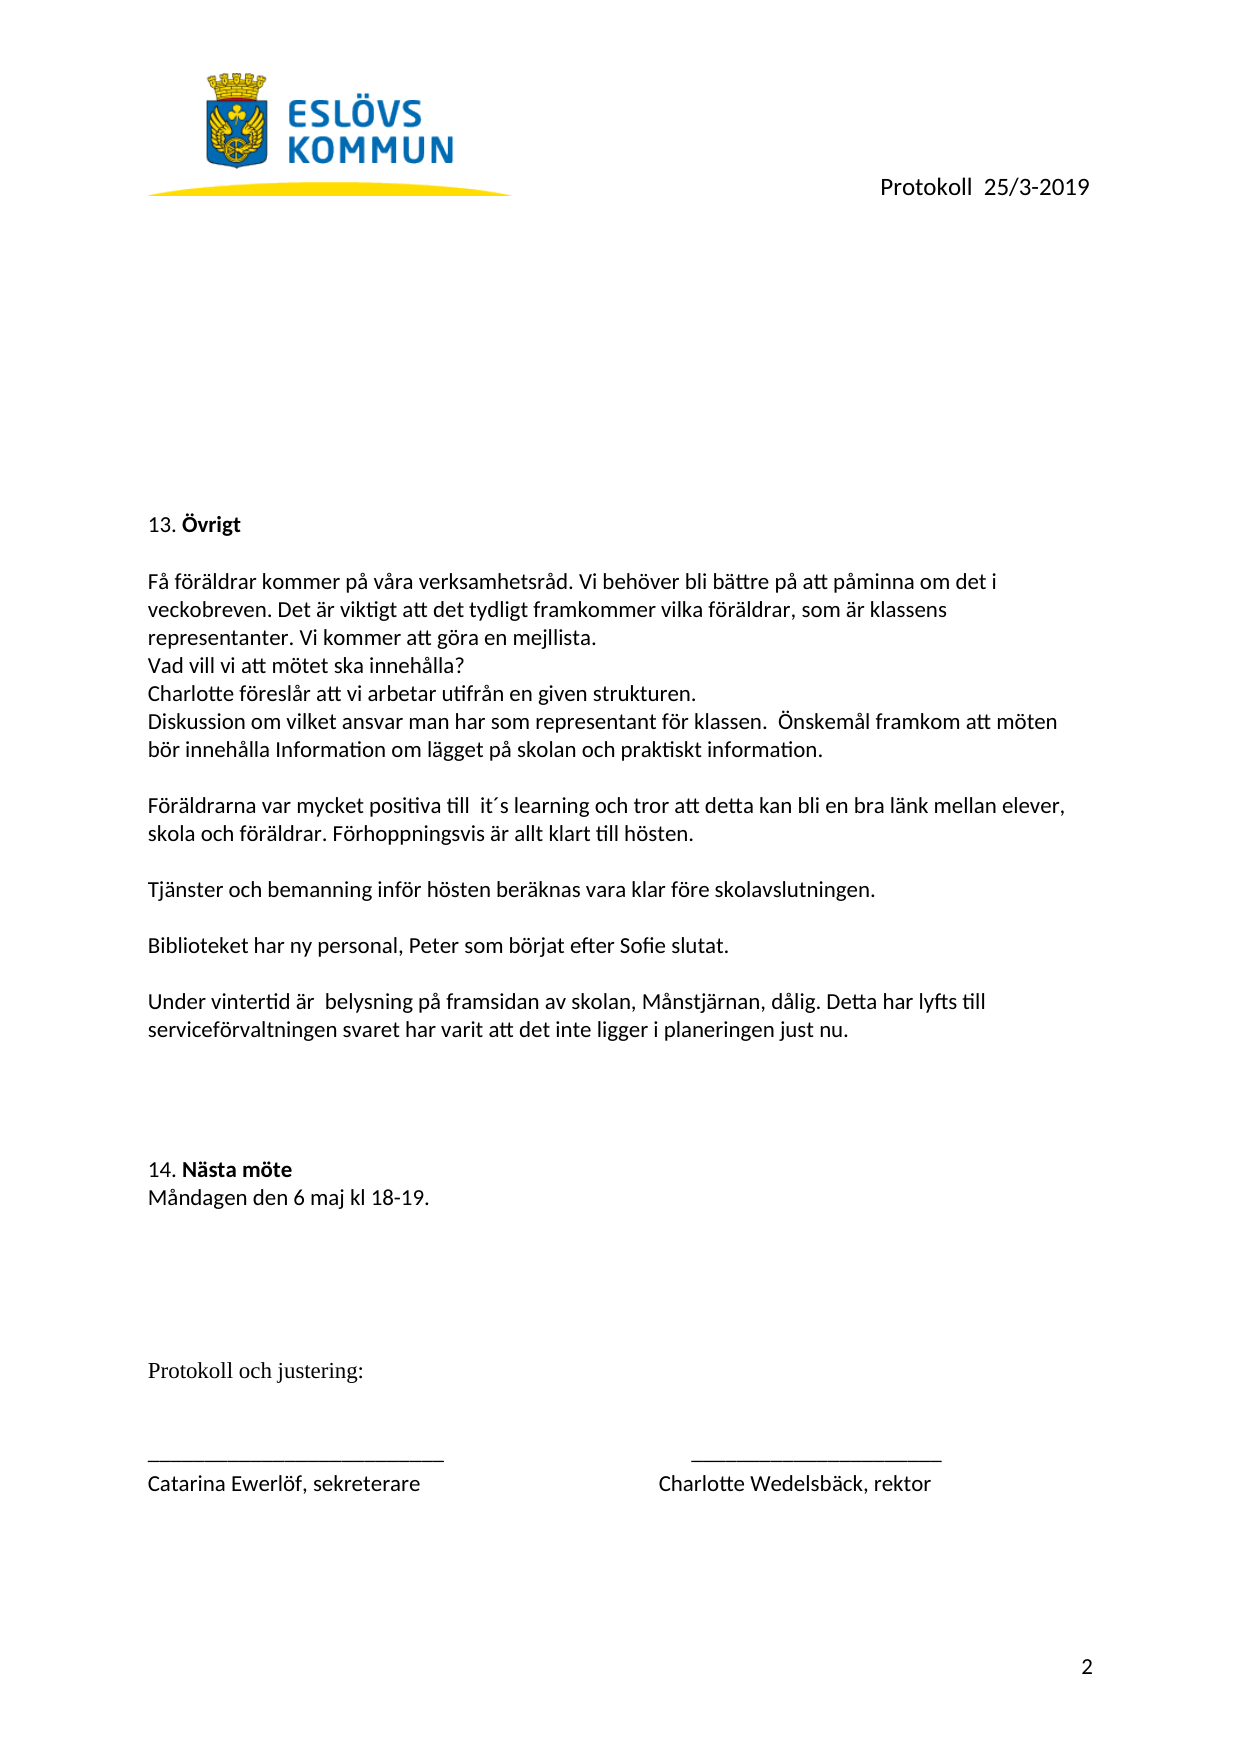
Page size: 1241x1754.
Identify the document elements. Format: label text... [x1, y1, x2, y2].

text __________________________ ______________________ Catarina Ewerlöf, sekreterare Charlotte Wedelsbäck, rektor [148, 1437, 1093, 1497]
text Under vintertid är belysning på framsidan av skolan, Månstjärnan, dålig. Detta har lyfts till serviceförvaltningen svaret har varit att det inte ligger i planeringen just nu. [148, 987, 1093, 1043]
text 13. Övrigt [148, 482, 1093, 567]
text Måndagen den 6 maj kl 18-19. [148, 1183, 1093, 1211]
text Biblioteket har ny personal, Peter som börjat efter Sofie slutat. [148, 931, 1093, 959]
text Charlotte föreslår att vi arbetar utifrån en given strukturen. [148, 679, 1093, 707]
text Protokoll och justering: [148, 1326, 1093, 1384]
text Vad vill vi att mötet ska innehålla? [148, 651, 1093, 679]
text Få föräldrar kommer på våra verksamhetsråd. Vi behöver bli bättre på att påminna om det i veckobreven. Det är viktigt att det tydligt framkommer vilka föräldrar, som är klassens representanter. Vi kommer att göra en mejllista. [148, 567, 1093, 651]
text Tjänster och bemanning inför hösten beräknas vara klar före skolavslutningen. [148, 875, 1093, 903]
text Diskussion om vilket ansvar man har som representant för klassen. Önskemål framkom att möten bör innehålla Information om lägget på skolan och praktiskt information. [148, 707, 1093, 763]
text Föräldrarna var mycket positiva till it´s learning och tror att detta kan bli en bra länk mellan elever, skola och föräldrar. Förhoppningsvis är allt klart till hösten. [148, 763, 1093, 847]
picture [147, 73, 513, 196]
text 14. Nästa möte [148, 1155, 1093, 1183]
